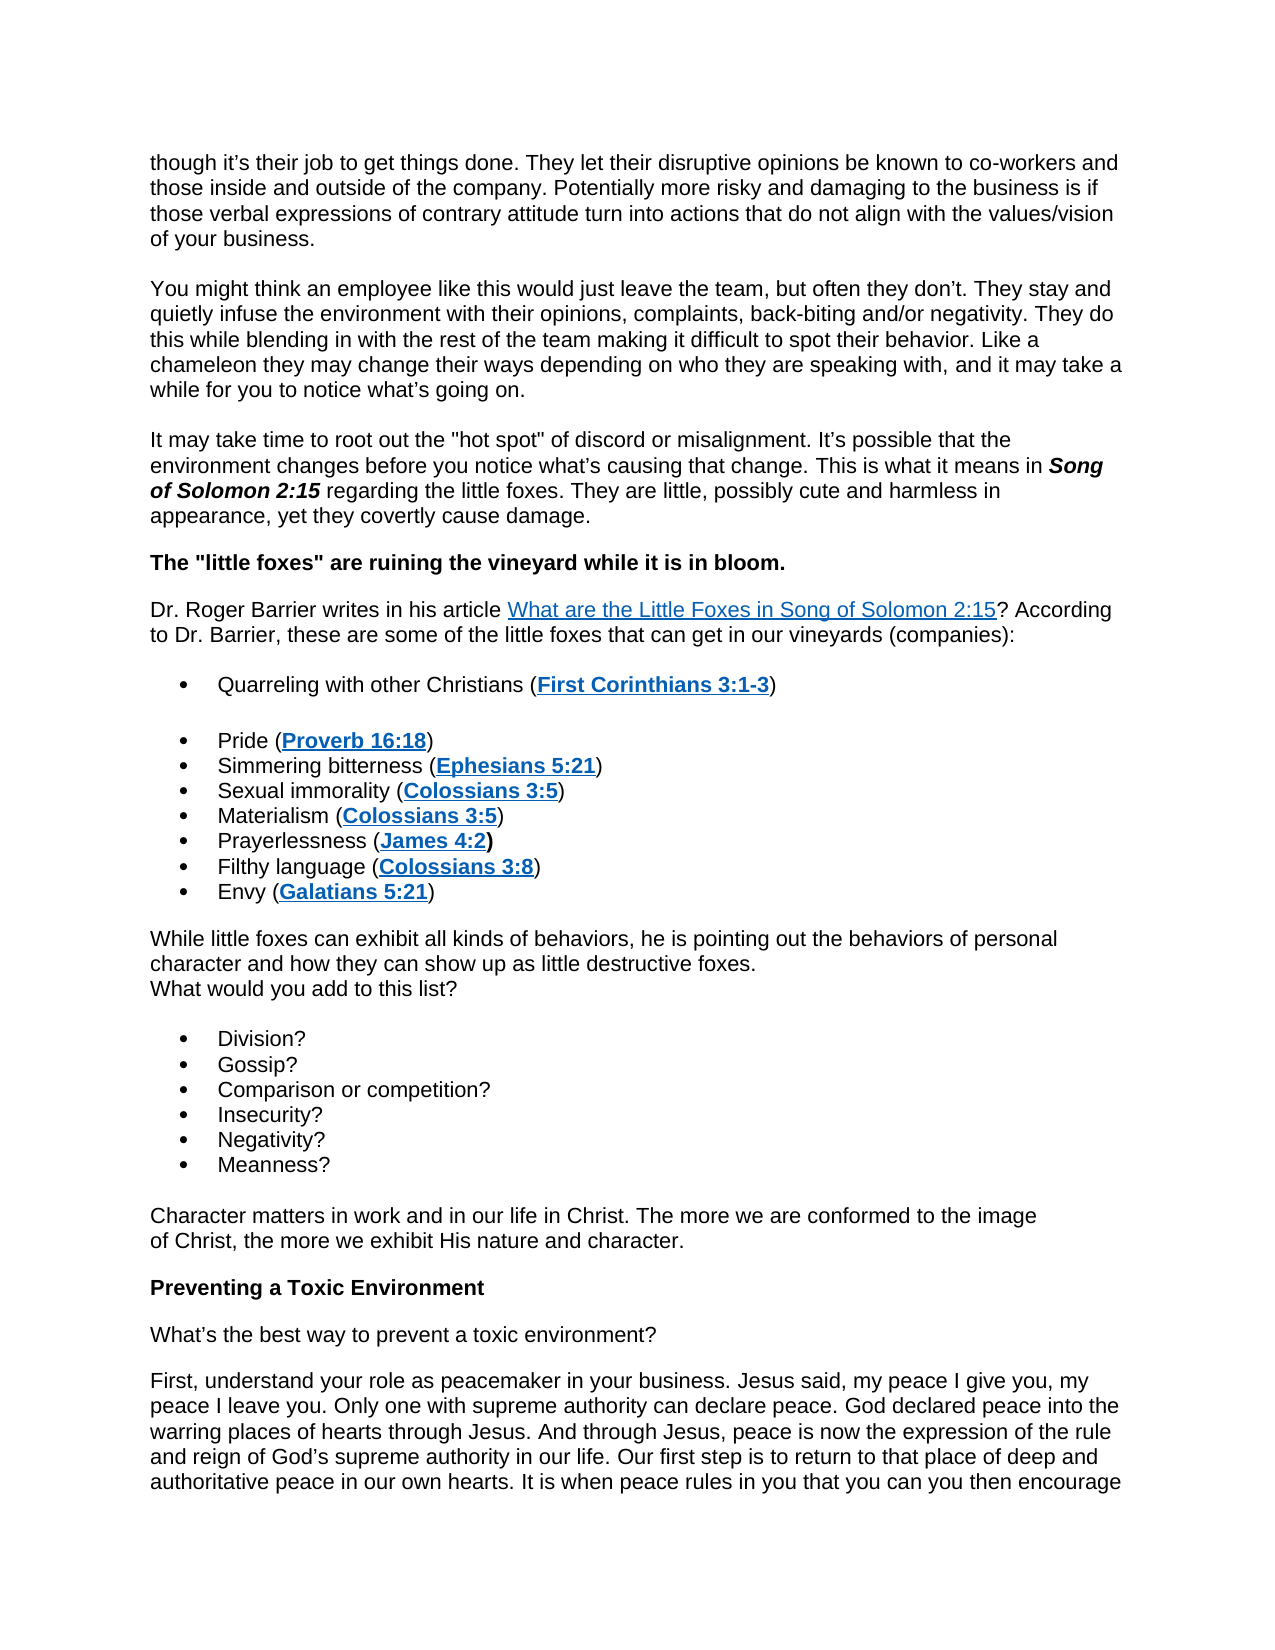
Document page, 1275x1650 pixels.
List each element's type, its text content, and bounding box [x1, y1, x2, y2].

list Sexual immorality (Colossians 3:5) [180, 778, 1125, 803]
list Meanness? [180, 1152, 1125, 1177]
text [150, 150, 1125, 647]
list Prayerlessness (James 4:2) [180, 828, 1125, 854]
list Quarreling with other Christians (First Corinthians 3:1-3) [180, 672, 1125, 728]
list Envy (Galatians 5:21) [180, 879, 1125, 904]
list Filthy language (Colossians 3:8) [180, 854, 1125, 879]
text While little foxes can exhibit all kinds of behaviors, he is pointing out the behaviors of personal character and how they can show up as little destructive foxes. What would you add to this list? [150, 904, 1125, 1001]
list Simmering bitterness (Ephesians 5:21) [180, 753, 1125, 778]
list Comparison or competition? [180, 1077, 1125, 1102]
list Negativity? [180, 1127, 1125, 1152]
list Pride (Proverb 16:18) [180, 728, 1125, 753]
list Division? [180, 1026, 1125, 1051]
list Insecurity? [180, 1102, 1125, 1127]
list Materialism (Colossians 3:5) [180, 803, 1125, 828]
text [150, 1203, 1125, 1494]
list Gossip? [180, 1051, 1125, 1077]
